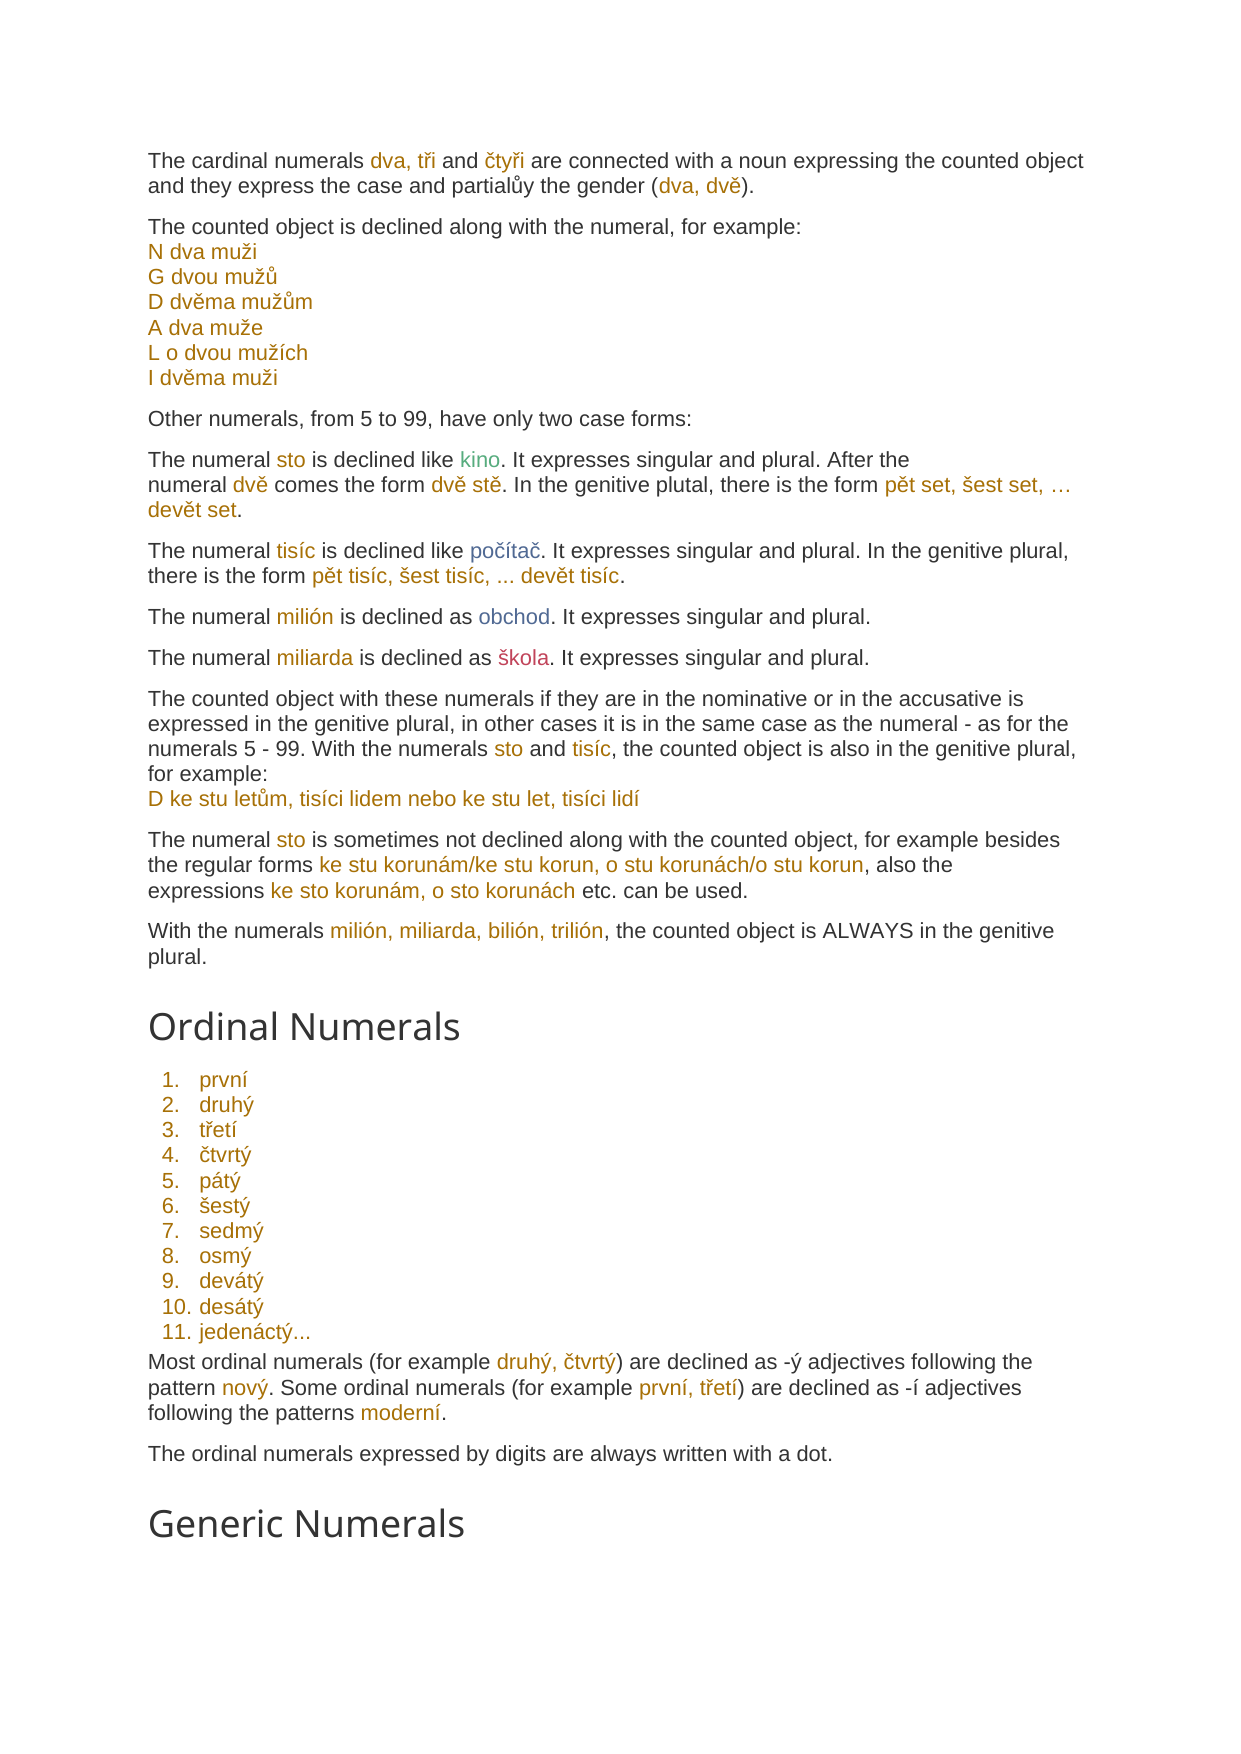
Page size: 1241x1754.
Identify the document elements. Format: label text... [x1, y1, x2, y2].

list jedenáctý... [162, 1319, 1093, 1344]
text The cardinal numerals dva, tři and čtyři are connected with a noun expressing the counted object and they express the case and partialůy the gender (dva, dvě). [148, 148, 1093, 198]
list desátý [162, 1294, 1093, 1319]
list druhý [162, 1092, 1093, 1117]
list čtvrtý [162, 1142, 1093, 1168]
text The numeral miliarda is declined as škola. It expresses singular and plural. [148, 645, 1093, 670]
list pátý [162, 1168, 1093, 1193]
text The numeral tisíc is declined like počítač. It expresses singular and plural. In the genitive plural, there is the form pět tisíc, šest tisíc, ... devět tisíc. [148, 538, 1093, 588]
text Other numerals, from 5 to 99, have only two case forms: [148, 406, 1093, 431]
list sedmý [162, 1218, 1093, 1243]
text Generic Numerals [148, 1497, 1093, 1548]
list devátý [162, 1268, 1093, 1294]
text Most ordinal numerals (for example druhý, čtvrtý) are declined as -ý adjectives following the pattern nový. Some ordinal numerals (for example první, třetí) are declined as -í adjectives following the patterns moderní. [148, 1349, 1093, 1425]
list třetí [162, 1117, 1093, 1142]
text The numeral sto is sometimes not declined along with the counted object, for example besides the regular forms ke stu korunám/ke stu korun, o stu korunách/o stu korun, also the expressions ke sto korunám, o sto korunách etc. can be used. [148, 827, 1093, 903]
list osmý [162, 1243, 1093, 1268]
list první [162, 1067, 1093, 1092]
text The numeral sto is declined like kino. It expresses singular and plural. After the numeral dvě comes the form dvě stě. In the genitive plutal, there is the form pět set, šest set, … devět set. [148, 447, 1093, 522]
text Ordinal Numerals [148, 1000, 1093, 1051]
text The numeral milión is declined as obchod. It expresses singular and plural. [148, 604, 1093, 629]
list šestý [162, 1193, 1093, 1218]
text The counted object with these numerals if they are in the nominative or in the accusative is expressed in the genitive plural, in other cases it is in the same case as the numeral - as for the numerals 5 - 99. With the numerals sto and tisíc, the counted object is also in the genitive plural, for example: D ke stu letům, tisíci lidem nebo ke stu let, tisíci lidí [148, 686, 1093, 812]
text The counted object is declined along with the numeral, for example: N dva muži G dvou mužů D dvěma mužům A dva muže L o dvou mužích I dvěma muži [148, 214, 1093, 390]
text The ordinal numerals expressed by digits are always written with a dot. [148, 1440, 1093, 1466]
text With the numerals milión, miliarda, bilión, trilión, the counted object is ALWAYS in the genitive plural. [148, 918, 1093, 969]
